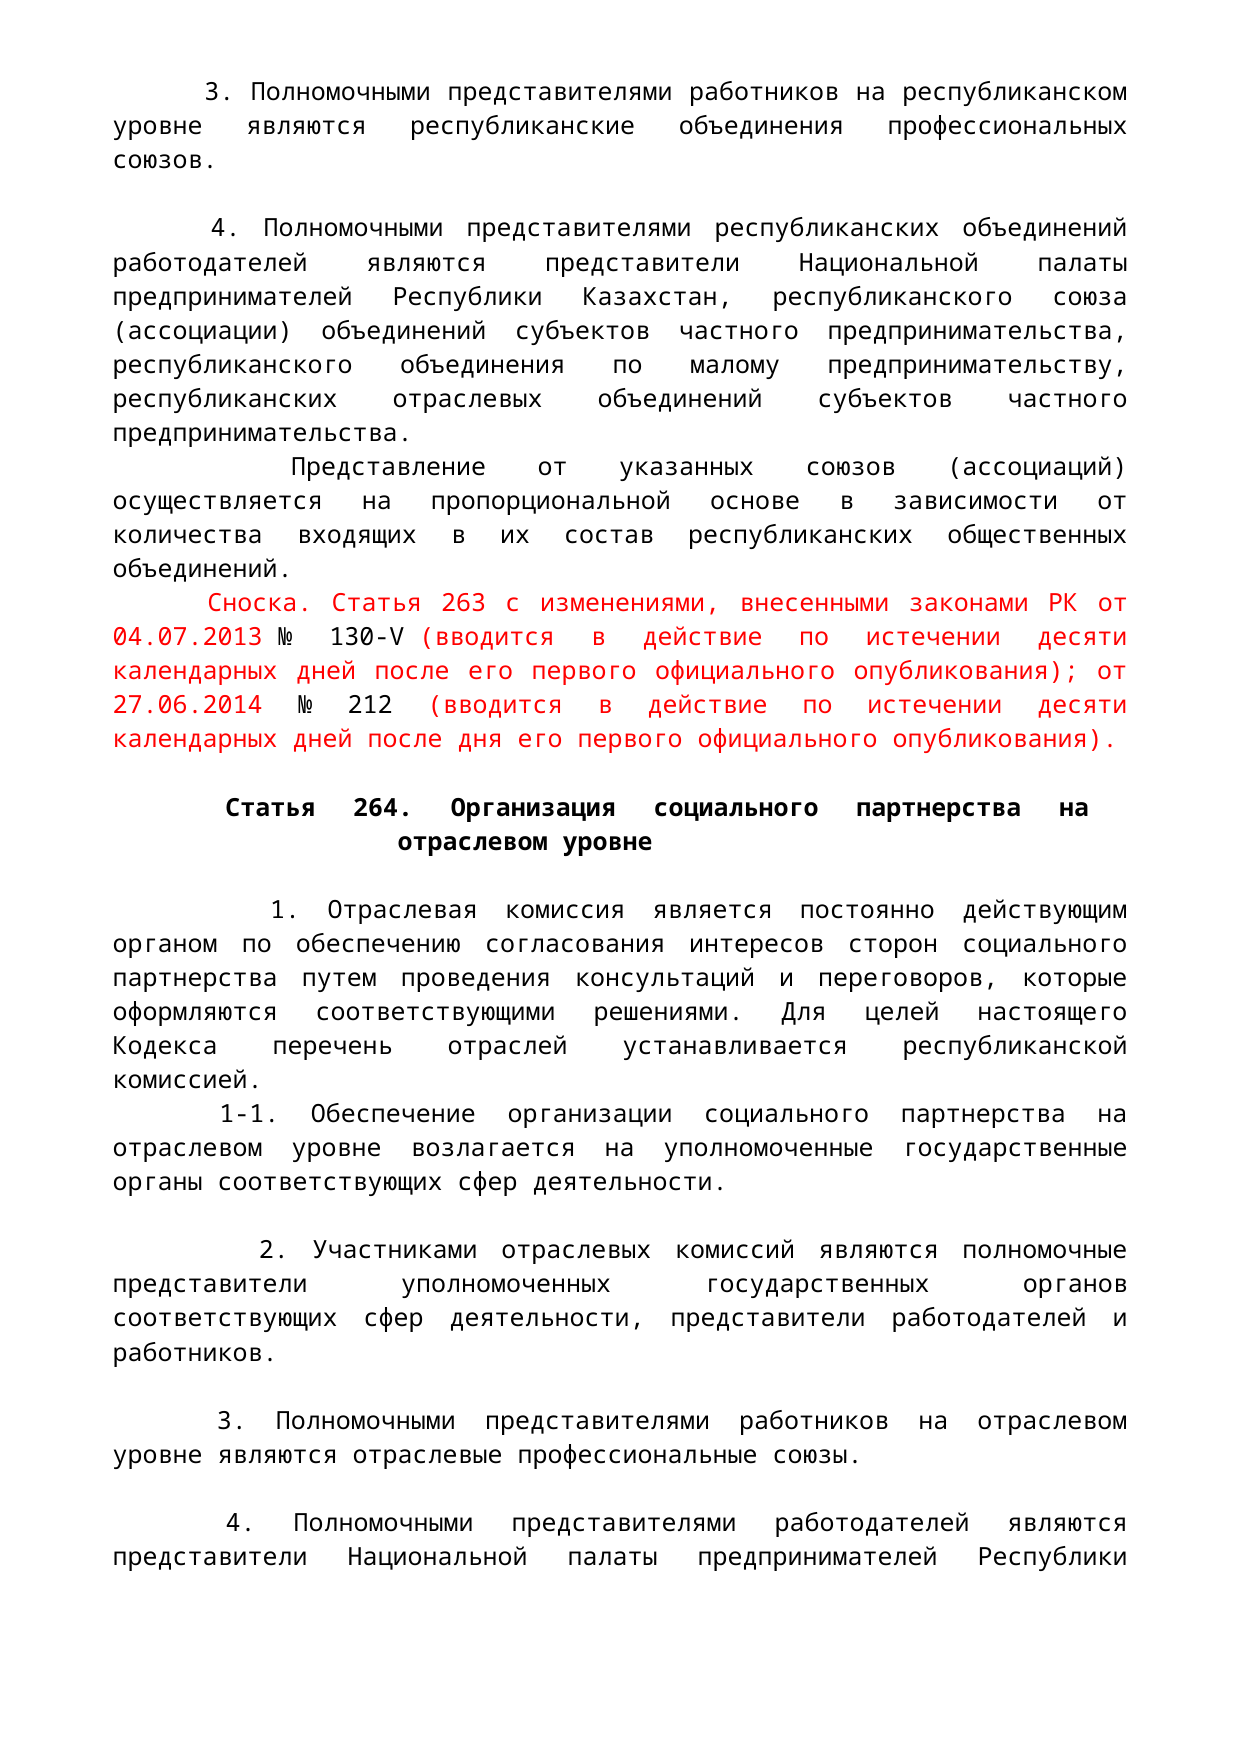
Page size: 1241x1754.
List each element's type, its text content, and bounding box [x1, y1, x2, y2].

text 4. Полномочными представителями республиканских объединений работодателей являются представители Национальной палаты предпринимателей Республики Казахстан, республиканского союза (ассоциации) объединений субъектов частного предпринимательства, республиканского объединения по малому предпринимательству, республиканских отраслевых объединений субъектов частного предпринимательства. Представление от указанных союзов (ассоциаций) осуществляется на пропорциональной основе в зависимости от количества входящих в их состав республиканских общественных объединений. Сноска. Статья 263 с изменениями, внесенными законами РК от 04.07.2013 № 130-V (вводится в действие по истечении десяти календарных дней после его первого официального опубликования); от 27.06.2014 № 212 (вводится в действие по истечении десяти календарных дней после дня его первого официального опубликования). [112, 210, 1128, 755]
text Статья 264. Организация социального партнерства на отраслевом уровне [112, 789, 1128, 857]
text 2. Участниками отраслевых комиссий являются полномочные представители уполномоченных государственных органов соответствующих сфер деятельности, представители работодателей и работников. [112, 1232, 1128, 1368]
text 1. Отраслевая комиссия является постоянно действующим органом по обеспечению согласования интересов сторон социального партнерства путем проведения консультаций и переговоров, которые оформляются соответствующими решениями. Для целей настоящего Кодекса перечень отраслей устанавливается республиканской комиссией. 1-1. Обеспечение организации социального партнерства на отраслевом уровне возлагается на уполномоченные государственные органы соответствующих сфер деятельности. [112, 891, 1128, 1198]
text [112, 1504, 1128, 1573]
text 3. Полномочными представителями работников на республиканском уровне являются республиканские объединения профессиональных союзов. [112, 74, 1128, 176]
text 3. Полномочными представителями работников на отраслевом уровне являются отраслевые профессиональные союзы. [112, 1402, 1128, 1470]
